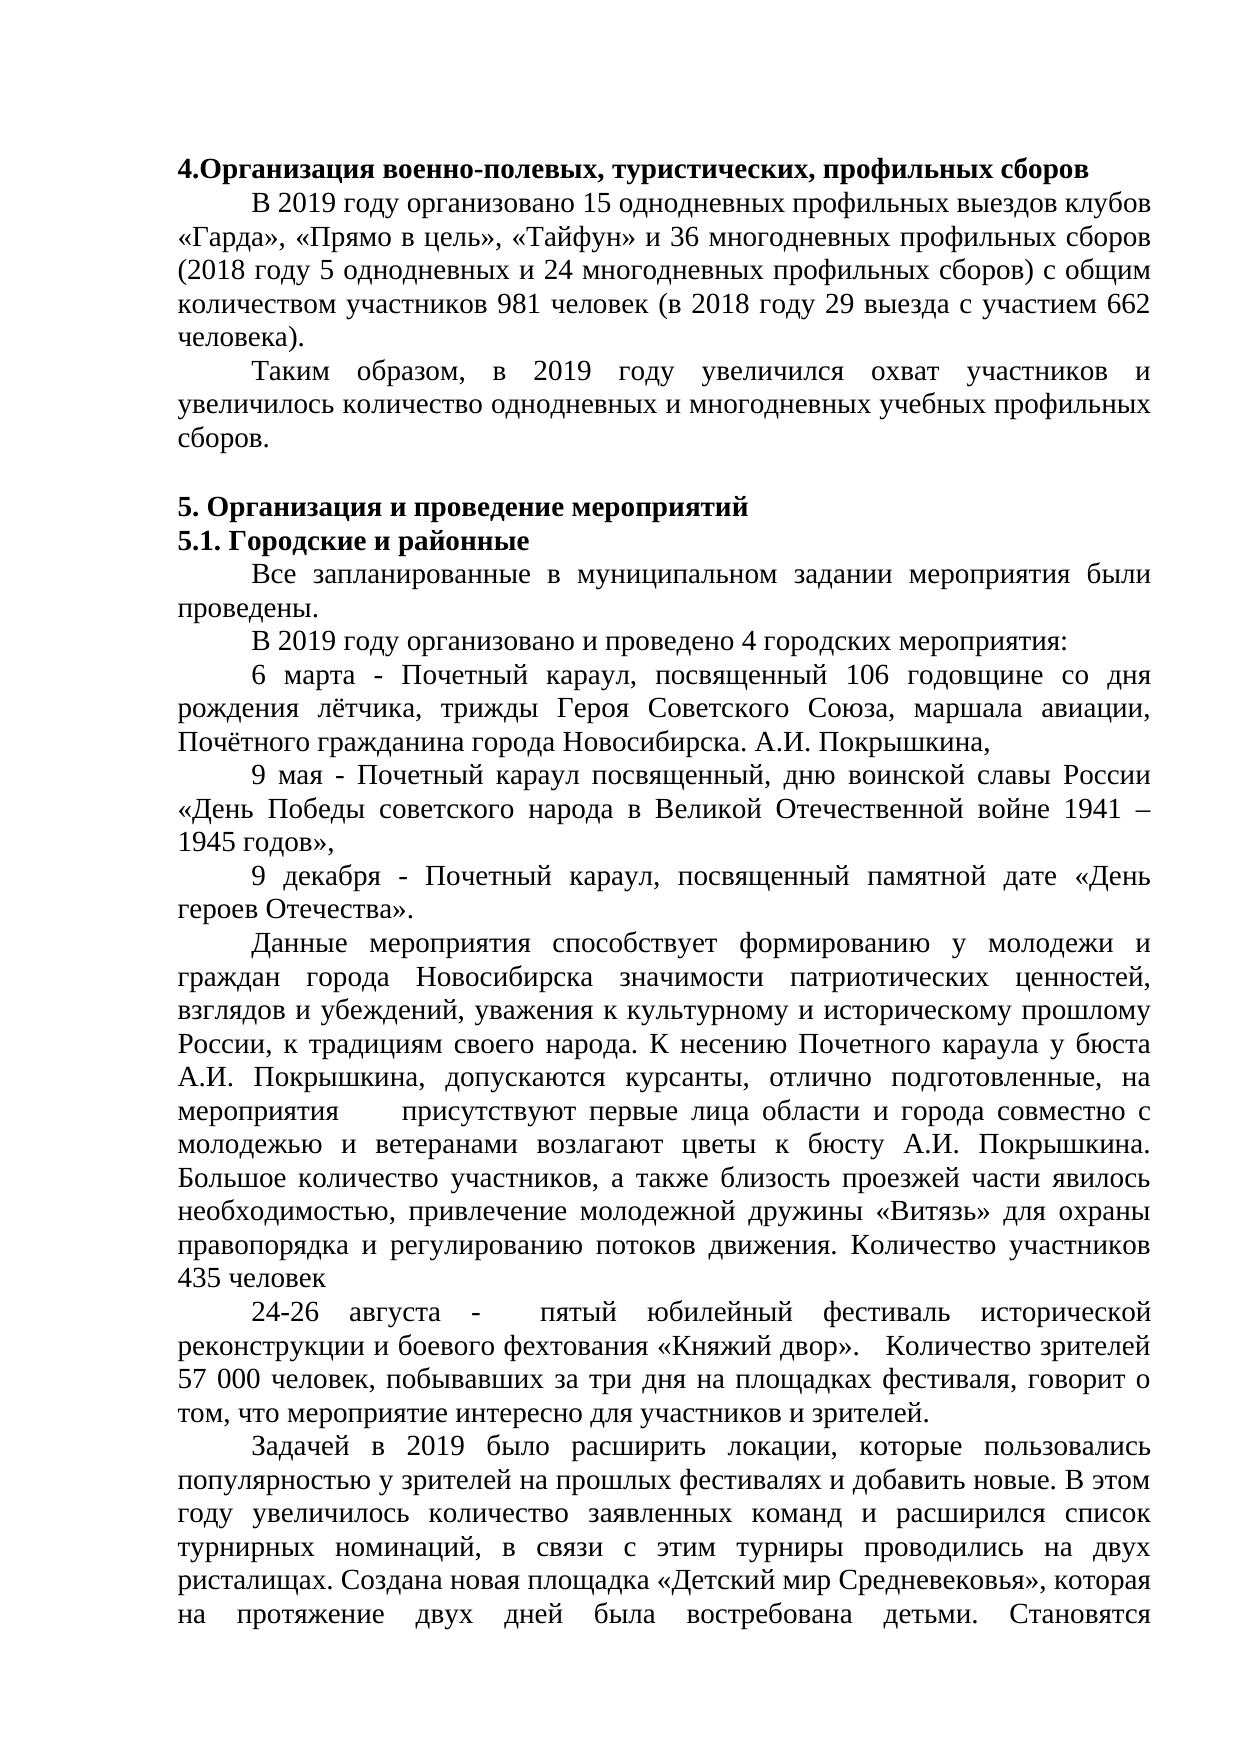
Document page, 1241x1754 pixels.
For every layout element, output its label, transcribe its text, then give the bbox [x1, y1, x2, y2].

text 9 мая - Почетный караул посвященный, дню воинской славы России «День Победы советского народа в Великой Отечественной войне 1941 – 1945 годов», [177, 757, 1152, 858]
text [177, 1428, 1152, 1629]
text Все запланированные в муниципальном задании мероприятия были проведены. [177, 556, 1152, 623]
text 5. Организация и проведение мероприятий [177, 489, 1152, 523]
text Таким образом, в 2019 году увеличился охват участников и увеличилось количество однодневных и многодневных учебных профильных сборов. [177, 353, 1152, 453]
text 9 декабря - Почетный караул, посвященный памятной дате «День героев Отечества». [177, 858, 1152, 925]
text 6 марта - Почетный караул, посвященный 106 годовщине со дня рождения лётчика, трижды Героя Советского Союза, маршала авиации, Почётного гражданина города Новосибирска. А.И. Покрышкина, [177, 657, 1152, 757]
text В 2019 году организовано и проведено 4 городских мероприятия: [177, 623, 1152, 657]
text 24-26 августа - пятый юбилейный фестиваль исторической реконструкции и боевого фехтования «Княжий двор». Количество зрителей 57 000 человек, побывавших за три дня на площадках фестиваля, говорит о том, что мероприятие интересно для участников и зрителей. [177, 1294, 1152, 1428]
text В 2019 году организовано 15 однодневных профильных выездов клубов «Гарда», «Прямо в цель», «Тайфун» и 36 многодневных профильных сборов (2018 году 5 однодневных и 24 многодневных профильных сборов) с общим количеством участников 981 человек (в 2018 году 29 выезда с участием 662 человека). [177, 185, 1152, 353]
text 4.Организация военно-полевых, туристических, профильных сборов [177, 152, 1152, 185]
text Данные мероприятия способствует формированию у молодежи и граждан города Новосибирска значимости патриотических ценностей, взглядов и убеждений, уважения к культурному и историческому прошлому России, к традициям своего народа. К несению Почетного караула у бюста А.И. Покрышкина, допускаются курсанты, отлично подготовленные, на мероприятия присутствуют первые лица области и города совместно с молодежью и ветеранами возлагают цветы к бюсту А.И. Покрышкина. Большое количество участников, а также близость проезжей части явилось необходимостью, привлечение молодежной дружины «Витязь» для охраны правопорядка и регулированию потоков движения. Количество участников 435 человек [177, 925, 1152, 1294]
text 5.1. Городские и районные [177, 523, 1152, 556]
